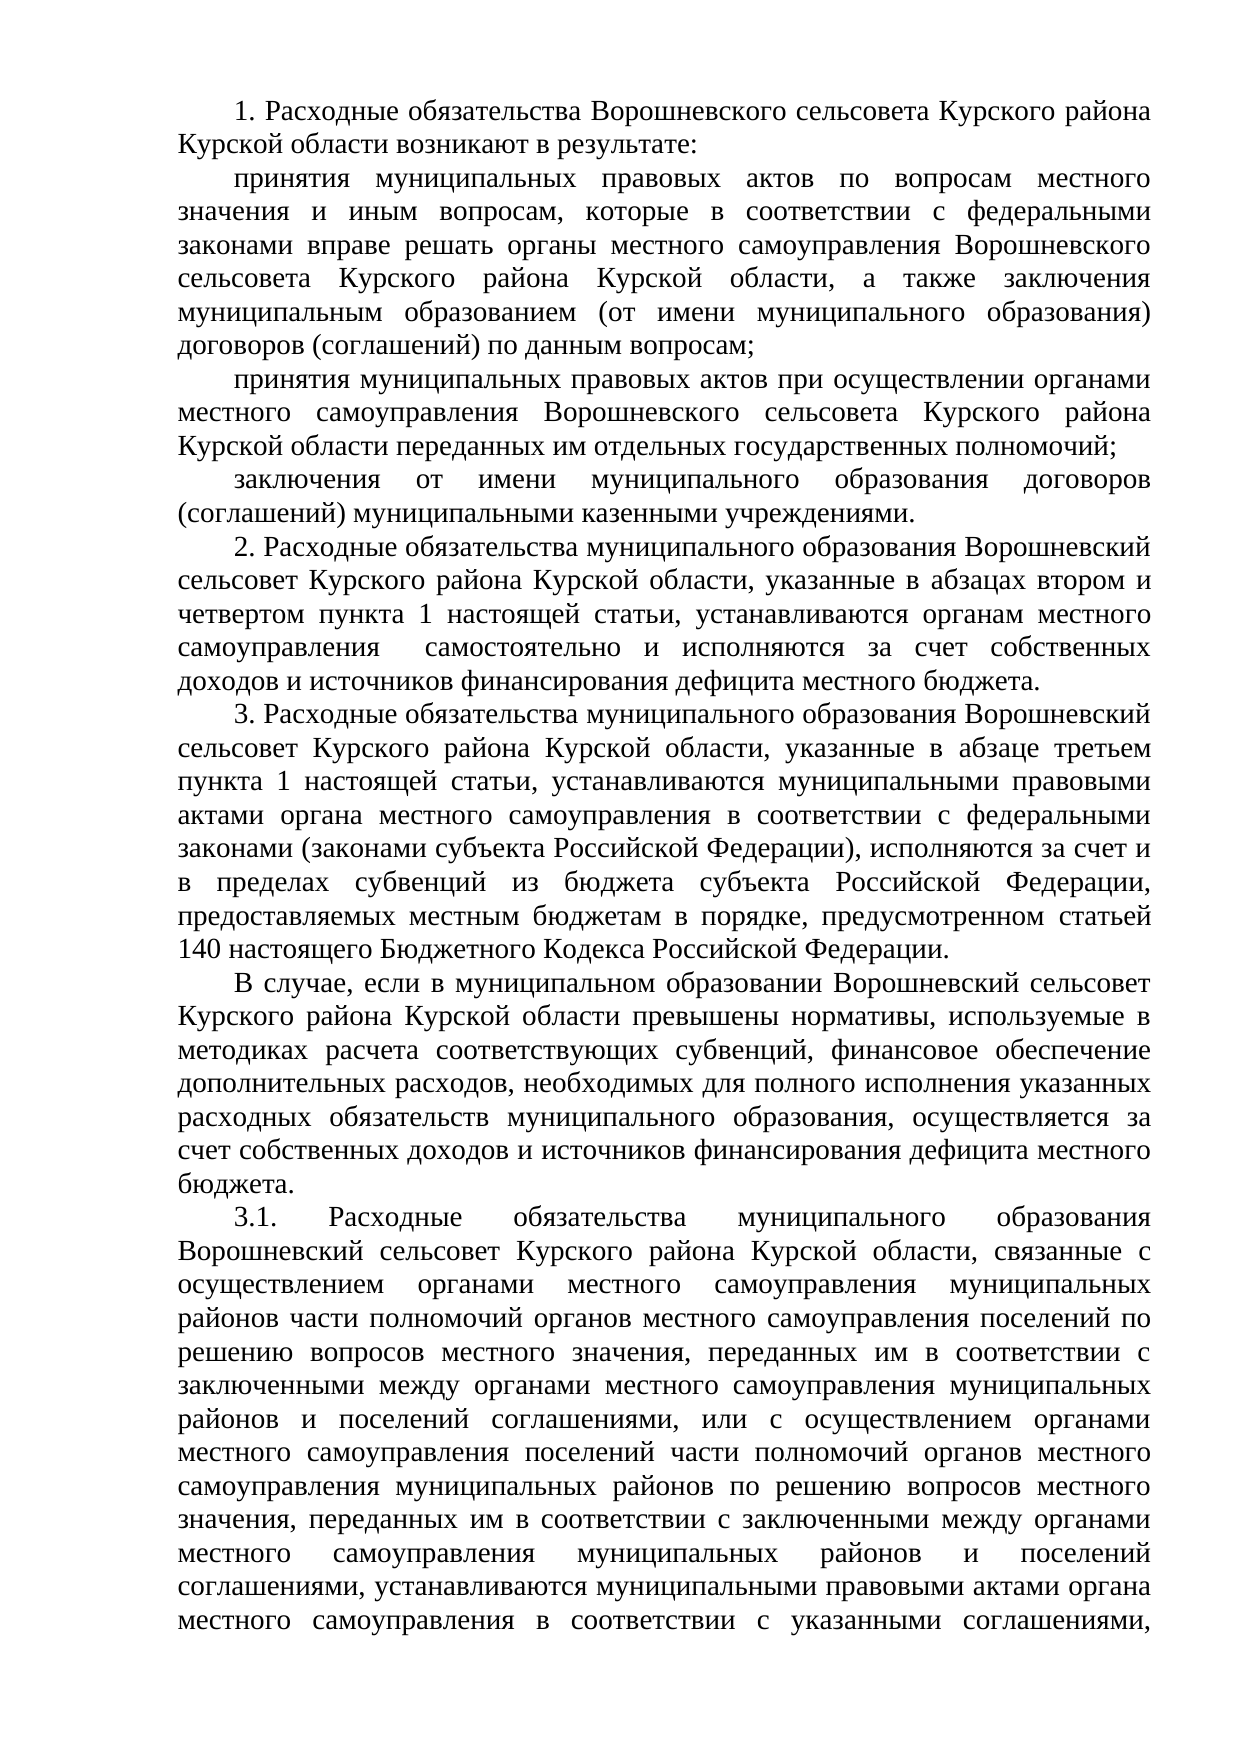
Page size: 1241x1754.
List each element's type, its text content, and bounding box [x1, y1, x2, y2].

text В случае, если в муниципальном образовании Ворошневский сельсовет Курского района Курской области превышены нормативы, используемые в методиках расчета соответствующих субвенций, финансовое обеспечение дополнительных расходов, необходимых для полного исполнения указанных расходных обязательств муниципального образования, осуществляется за счет собственных доходов и источников финансирования дефицита местного бюджета. [177, 965, 1152, 1199]
text 3. Расходные обязательства муниципального образования Ворошневский сельсовет Курского района Курской области, указанные в абзаце третьем пункта 1 настоящей статьи, устанавливаются муниципальными правовыми актами органа местного самоуправления в соответствии с федеральными законами (законами субъекта Российской Федерации), исполняются за счет и в пределах субвенций из бюджета субъекта Российской Федерации, предоставляемых местным бюджетам в порядке, предусмотренном статьей 140 настоящего Бюджетного Кодекса Российской Федерации. [177, 696, 1152, 965]
text принятия муниципальных правовых актов при осуществлении органами местного самоуправления Ворошневского сельсовета Курского района Курской области переданных им отдельных государственных полномочий; [177, 361, 1152, 462]
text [177, 1199, 1152, 1636]
text принятия муниципальных правовых актов по вопросам местного значения и иным вопросам, которые в соответствии с федеральными законами вправе решать органы местного самоуправления Ворошневского сельсовета Курского района Курской области, а также заключения муниципальным образованием (от имени муниципального образования) договоров (соглашений) по данным вопросам; [177, 160, 1152, 361]
text заключения от имени муниципального образования договоров (соглашений) муниципальными казенными учреждениями. [177, 462, 1152, 529]
text 2. Расходные обязательства муниципального образования Ворошневский сельсовет Курского района Курской области, указанные в абзацах втором и четвертом пункта 1 настоящей статьи, устанавливаются органам местного самоуправления самостоятельно и исполняются за счет собственных доходов и источников финансирования дефицита местного бюджета. [177, 529, 1152, 696]
text 1. Расходные обязательства Ворошневского сельсовета Курского района Курской области возникают в результате: [177, 93, 1152, 160]
